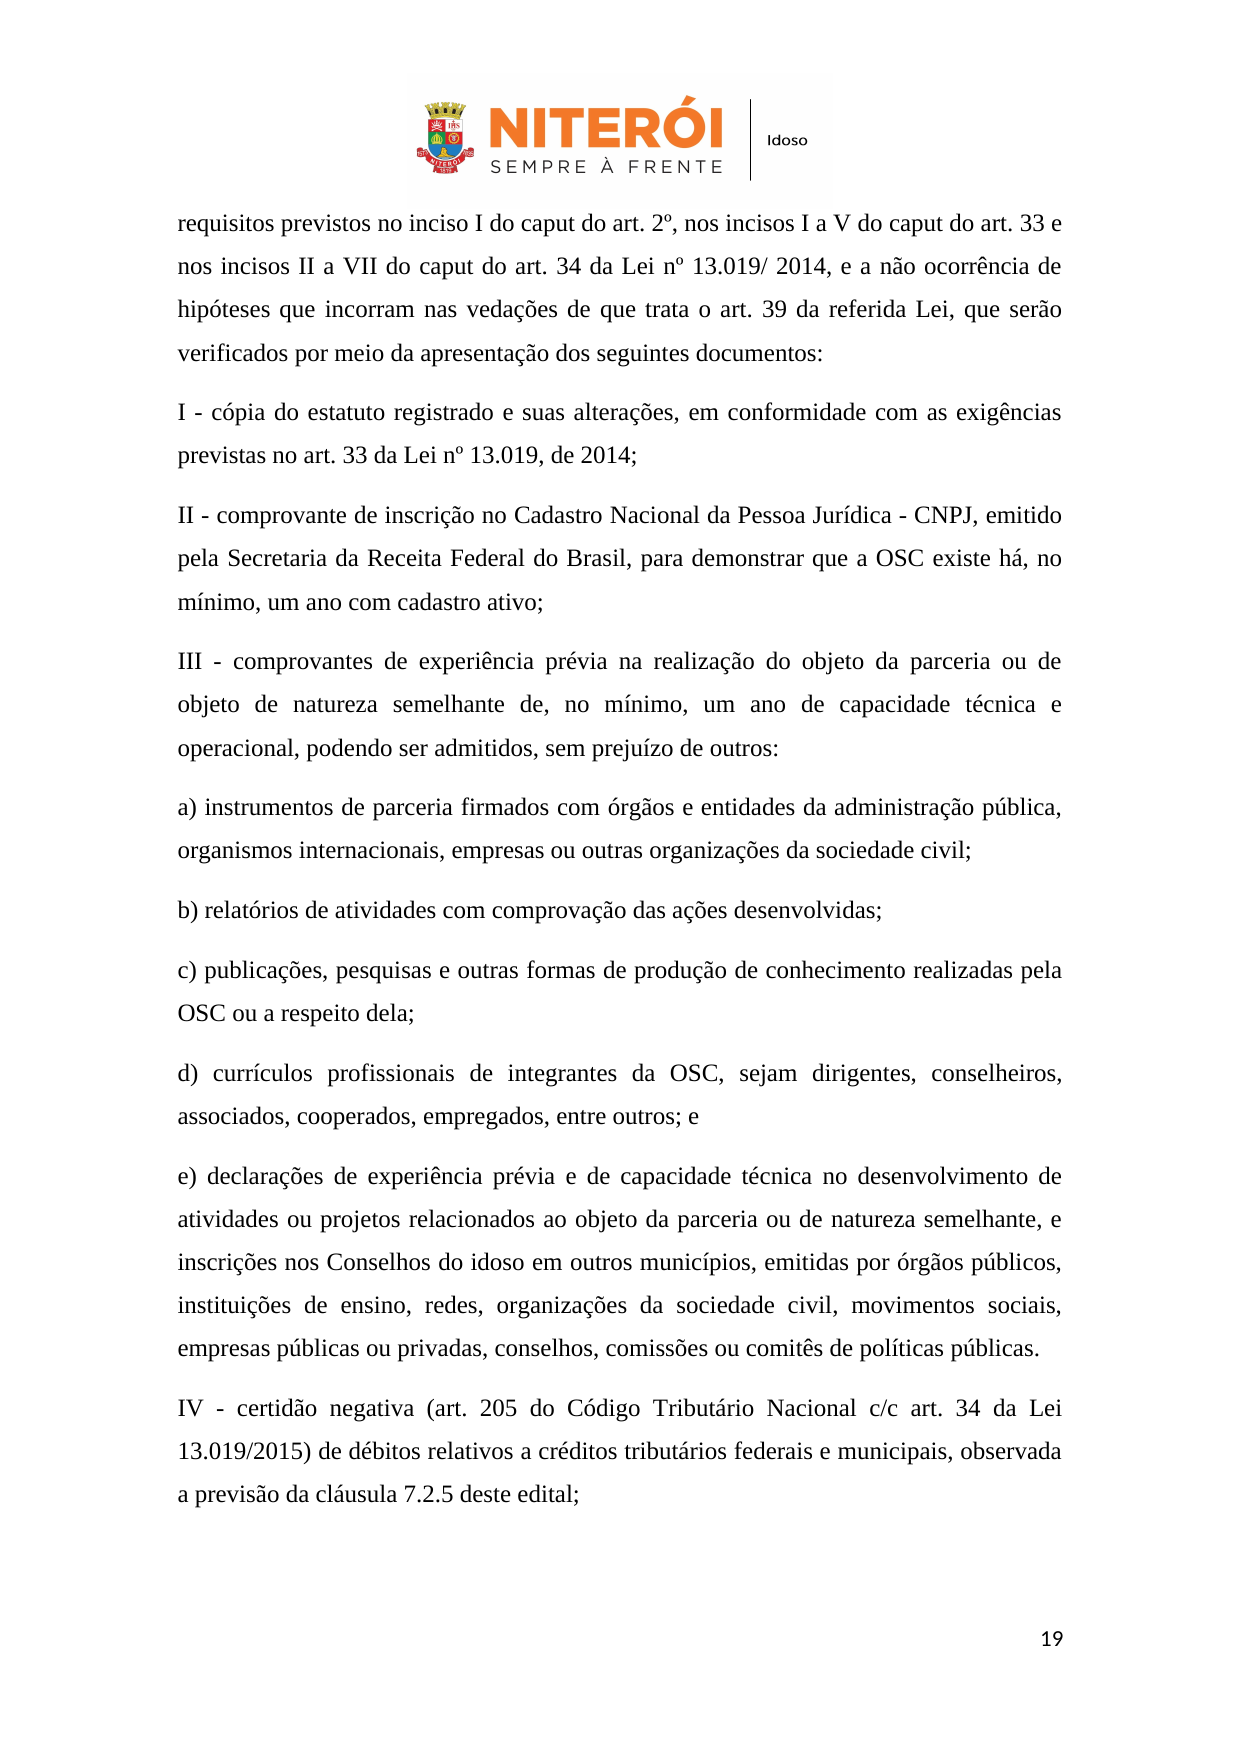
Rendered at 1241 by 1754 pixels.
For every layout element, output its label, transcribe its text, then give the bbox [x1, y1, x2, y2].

text a) instrumentos de parceria firmados com órgãos e entidades da administração pública, organismos internacionais, empresas ou outras organizações da sociedade civil; [177, 792, 1063, 864]
text e) declarações de experiência prévia e de capacidade técnica no desenvolvimento de atividades ou projetos relacionados ao objeto da parceria ou de natureza semelhante, e inscrições nos Conselhos do idoso em outros municípios, emitidas por órgãos públicos, instituições de ensino, redes, organizações da sociedade civil, movimentos sociais, empresas públicas ou privadas, conselhos, comissões ou comitês de políticas públicas. [177, 1161, 1063, 1362]
text II - comprovante de inscrição no Cadastro Nacional da Pessoa Jurídica - CNPJ, emitido pela Secretaria da Receita Federal do Brasil, para demonstrar que a OSC existe há, no mínimo, um ano com cadastro ativo; [177, 500, 1063, 615]
text c) publicações, pesquisas e outras formas de produção de conhecimento realizadas pela OSC ou a respeito dela; [177, 955, 1063, 1027]
text III - comprovantes de experiência prévia na realização do objeto da parceria ou de objeto de natureza semelhante de, no mínimo, um ano de capacidade técnica e operacional, podendo ser admitidos, sem prejuízo de outros: [177, 646, 1063, 761]
text IV - certidão negativa (art. 205 do Código Tributário Nacional c/c art. 34 da Lei 13.019/2015) de débitos relativos a créditos tributários federais e municipais, observada a previsão da cláusula 7.2.5 deste edital; [177, 1393, 1063, 1508]
picture [406, 73, 834, 209]
text d) currículos profissionais de integrantes da OSC, sejam dirigentes, conselheiros, associados, cooperados, empregados, entre outros; e [177, 1058, 1063, 1130]
text b) relatórios de atividades com comprovação das ações desenvolvidas; [177, 895, 1063, 924]
text I - cópia do estatuto registrado e suas alterações, em conformidade com as exigências previstas no art. 33 da Lei nº 13.019, de 2014; [177, 397, 1063, 469]
